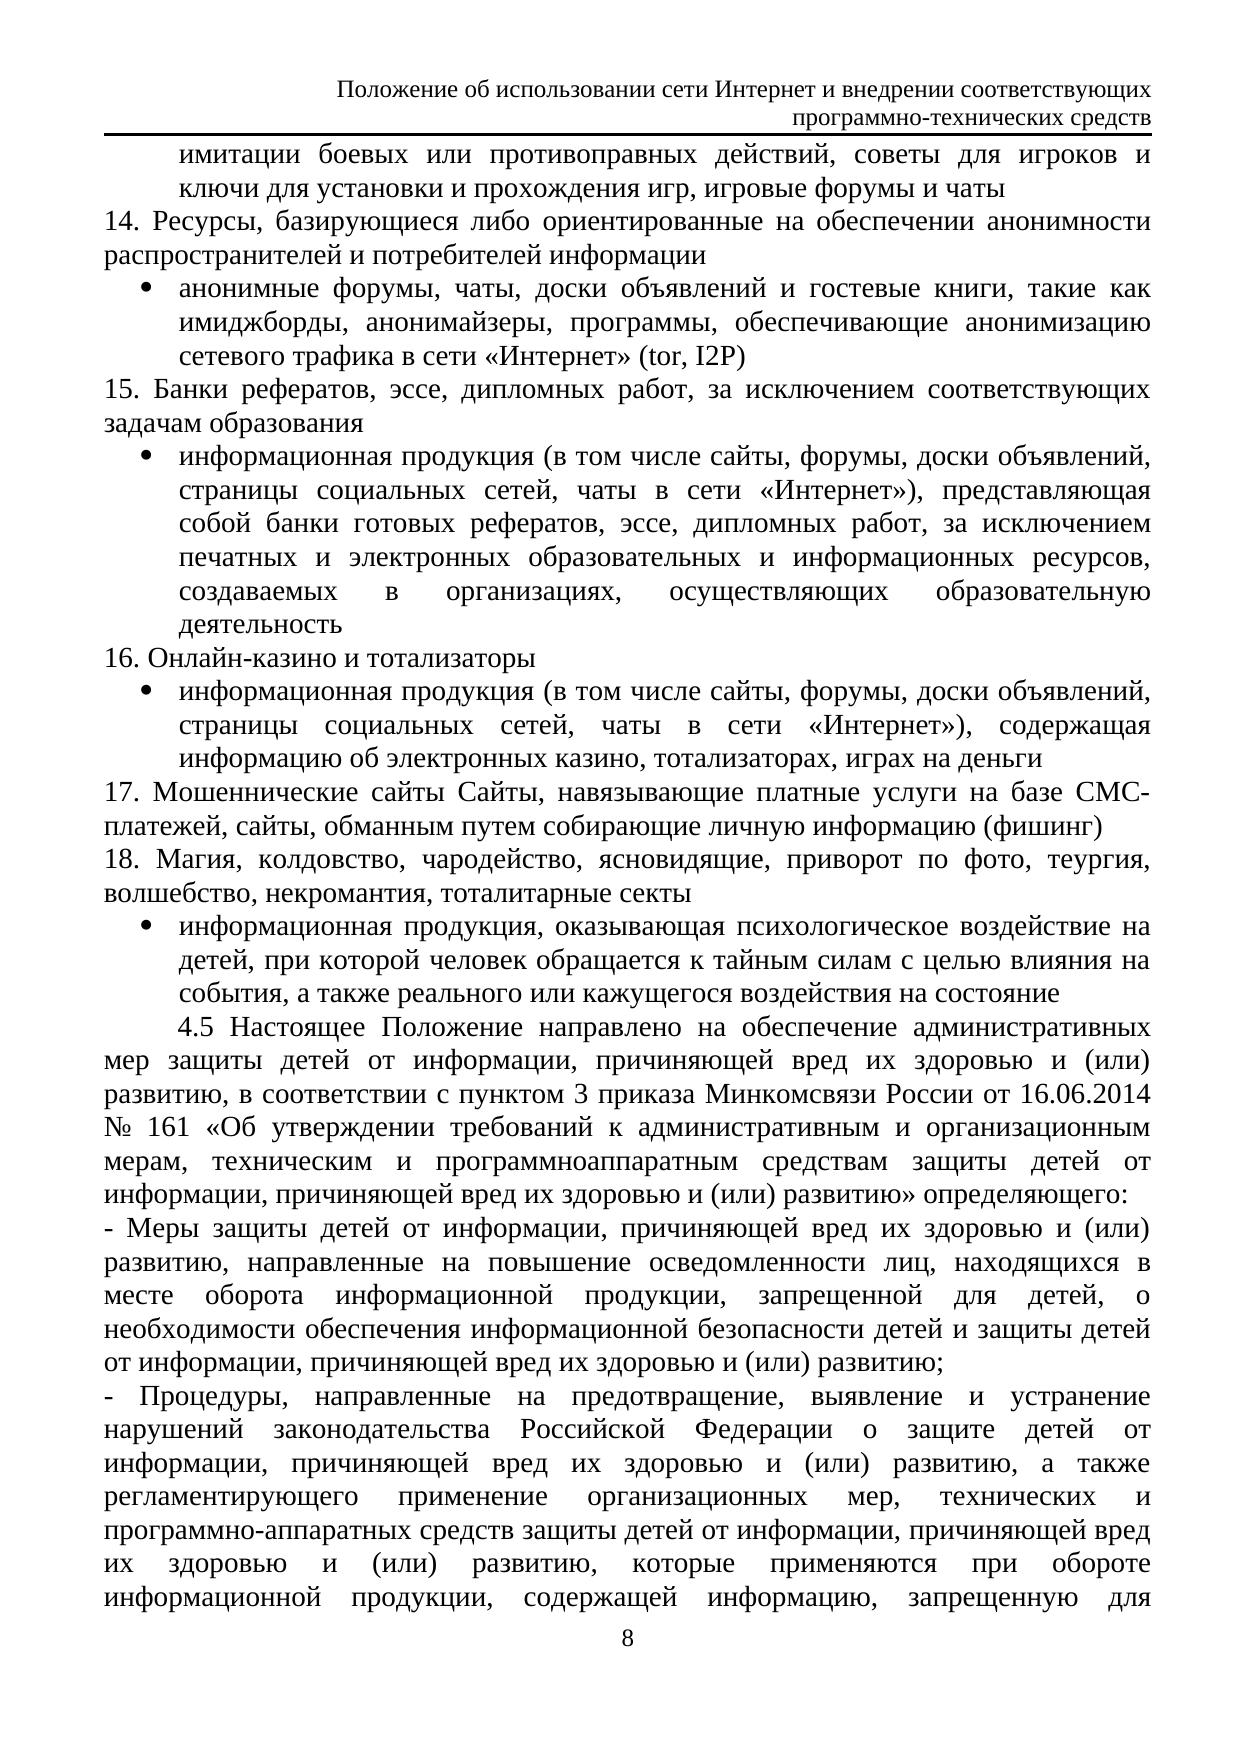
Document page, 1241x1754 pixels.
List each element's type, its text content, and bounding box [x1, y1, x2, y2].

text 14. Ресурсы, базирующиеся либо ориентированные на обеспечении анонимности распространителей и потребителей информации [103, 203, 1152, 271]
list информационная продукция (в том числе сайты, форумы, доски объявлений, страницы социальных сетей, чаты в сети «Интернет»), содержащая информацию об электронных казино, тотализаторах, играх на деньги [141, 673, 1152, 774]
text 4.5 Настоящее Положение направлено на обеспечение административных мер защиты детей от информации, причиняющей вред их здоровью и (или) развитию, в соответствии с пунктом 3 приказа Минкомсвязи России от 16.06.2014 № 161 «Об утверждении требований к административным и организационным мерам, техническим и программноаппаратным средствам защиты детей от информации, причиняющей вред их здоровью и (или) развитию» определяющего: [103, 1009, 1152, 1210]
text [103, 1378, 1152, 1613]
list информационная продукция, оказывающая психологическое воздействие на детей, при которой человек обращается к тайным силам с целью влияния на события, а также реального или кажущегося воздействия на состояние [141, 908, 1152, 1009]
text 18. Магия, колдовство, чародейство, ясновидящие, приворот по фото, теургия, волшебство, некромантия, тоталитарные секты [103, 841, 1152, 908]
text 15. Банки рефератов, эссе, дипломных работ, за исключением соответствующих задачам образования [103, 371, 1152, 438]
list информационная продукция (в том числе сайты, форумы, доски объявлений, страницы социальных сетей, чаты в сети «Интернет»), представляющая собой банки готовых рефератов, эссе, дипломных работ, за исключением печатных и электронных образовательных и информационных ресурсов, создаваемых в организациях, осуществляющих образовательную деятельность [141, 438, 1152, 640]
text 16. Онлайн-казино и тотализаторы [103, 640, 1152, 673]
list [141, 136, 1152, 203]
text - Меры защиты детей от информации, причиняющей вред их здоровью и (или) развитию, направленные на повышение осведомленности лиц, находящихся в месте оборота информационной продукции, запрещенной для детей, о необходимости обеспечения информационной безопасности детей и защиты детей от информации, причиняющей вред их здоровью и (или) развитию; [103, 1210, 1152, 1378]
text 17. Мошеннические сайты Сайты, навязывающие платные услуги на базе СМС-платежей, сайты, обманным путем собирающие личную информацию (фишинг) [103, 774, 1152, 841]
list анонимные форумы, чаты, доски объявлений и гостевые книги, такие как имиджборды, анонимайзеры, программы, обеспечивающие анонимизацию сетевого трафика в сети «Интернет» (tor, I2P) [141, 271, 1152, 371]
